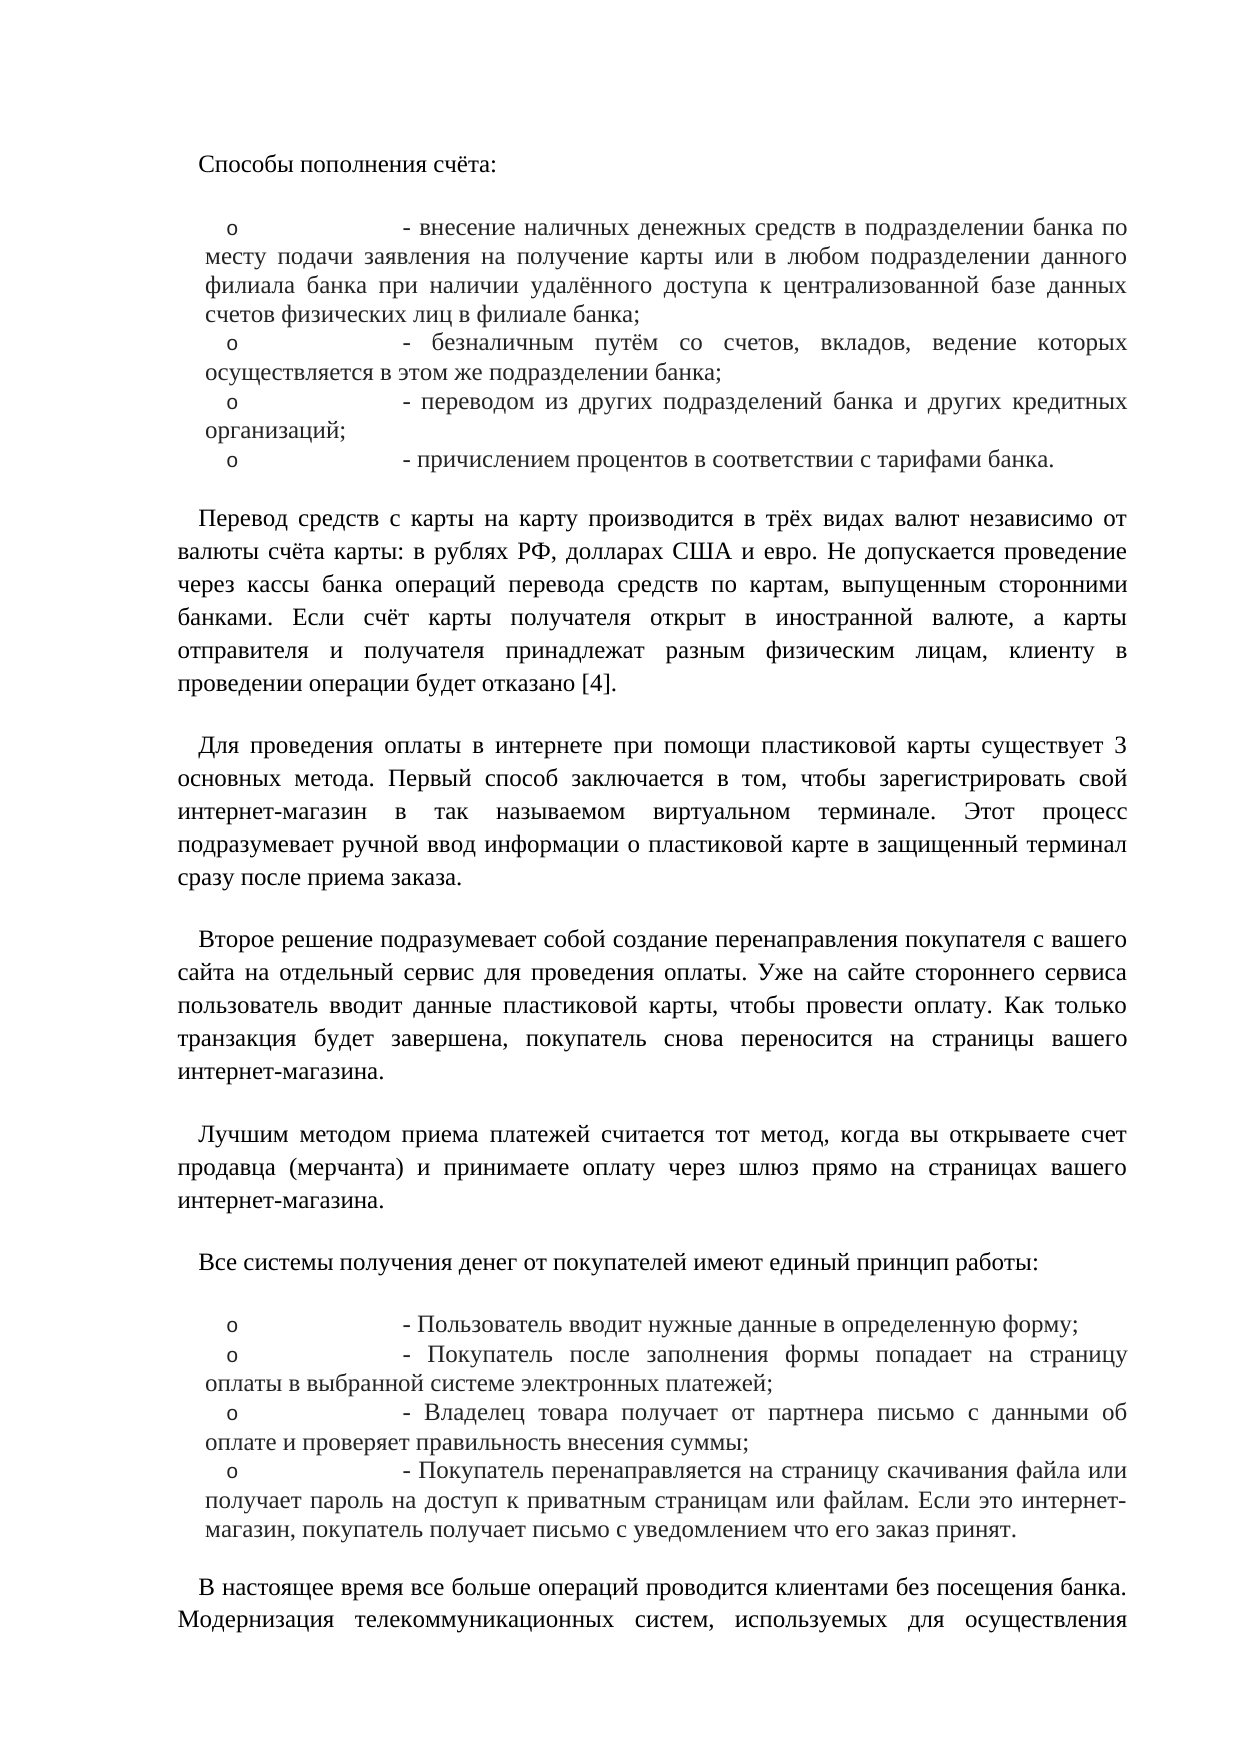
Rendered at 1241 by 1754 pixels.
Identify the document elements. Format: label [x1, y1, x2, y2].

table_header [176, 119, 1130, 1635]
